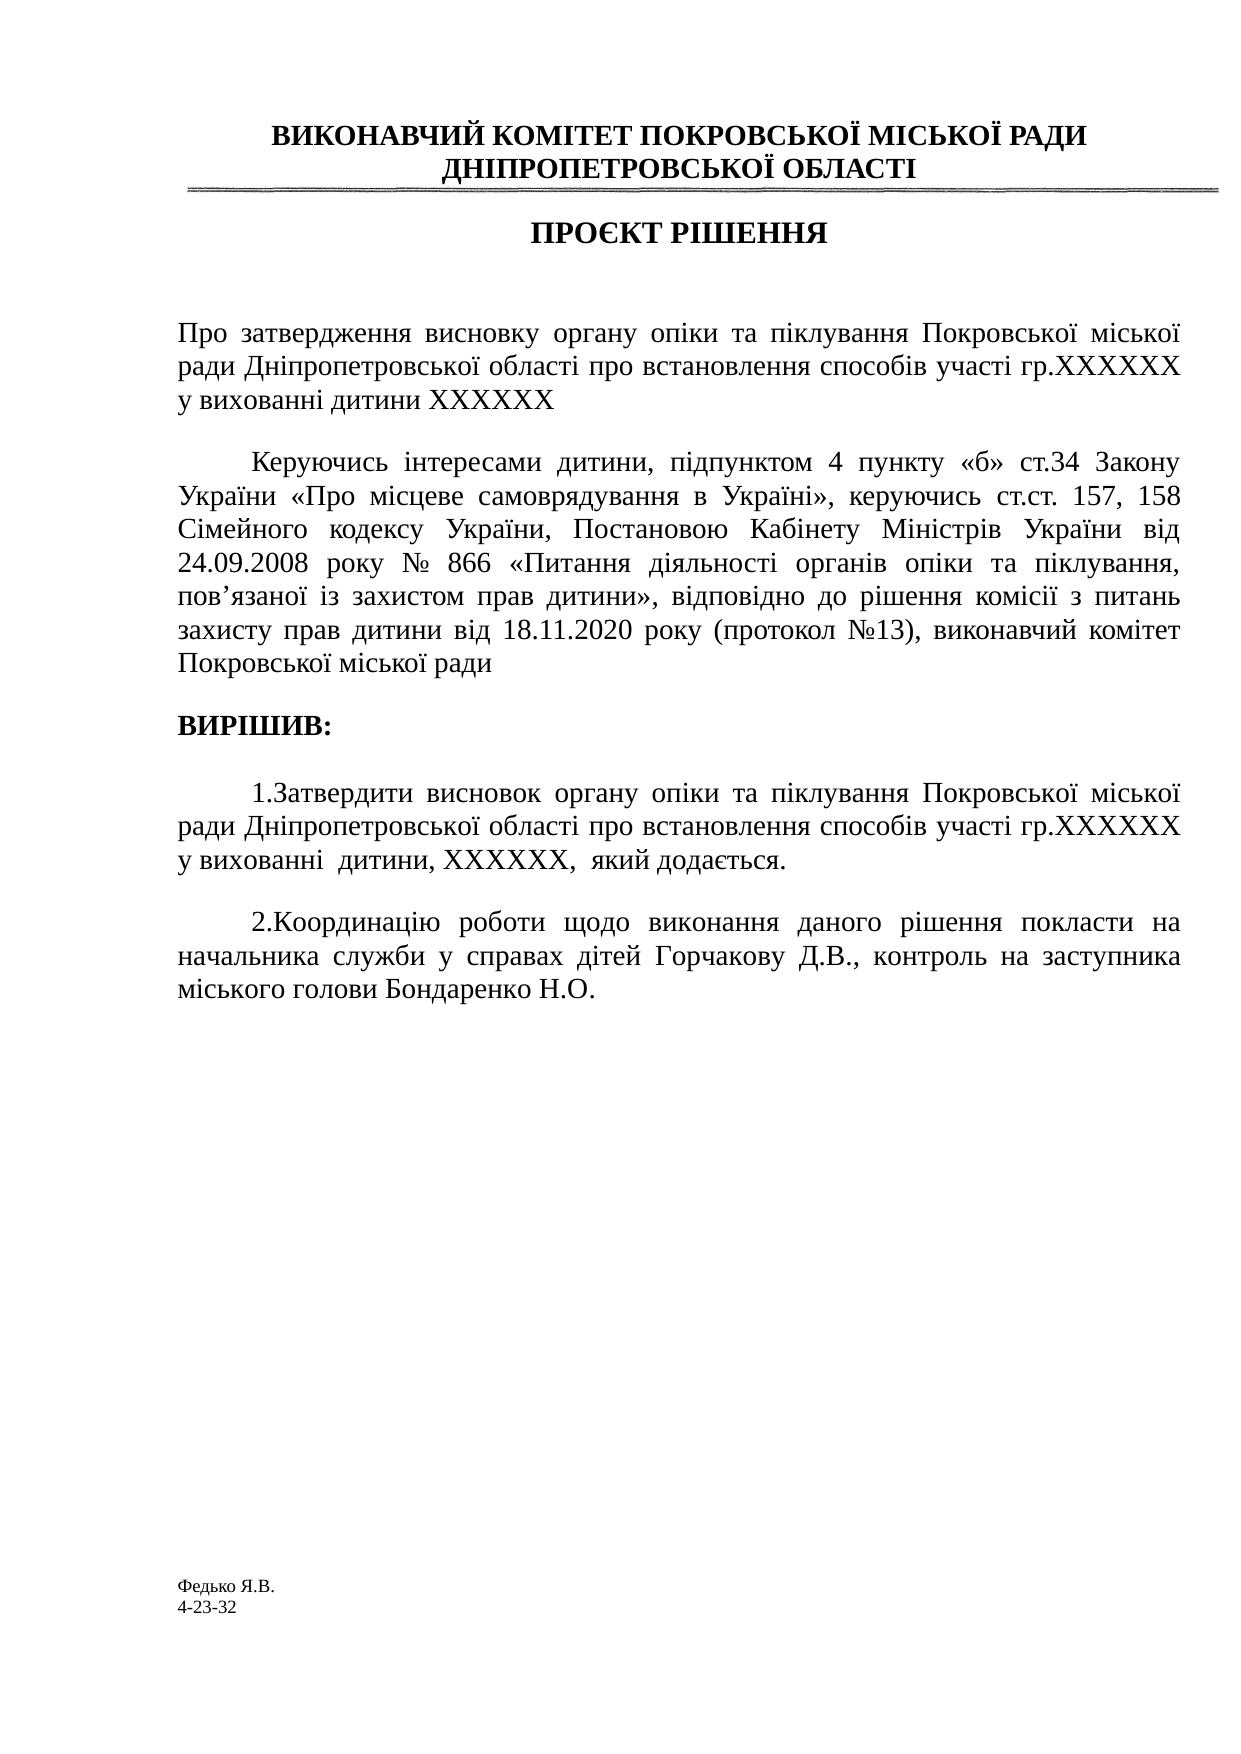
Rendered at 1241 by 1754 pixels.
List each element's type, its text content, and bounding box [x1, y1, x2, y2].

text ПРОЄКТ РІШЕННЯ [177, 214, 1181, 250]
text 1.Затвердити висновок органу опіки та піклування Покровської міської ради Дніпропетровської області про встановлення способів участі гр.ХХХХХХ у вихованні дитини, ХХХХХХ, який додається. [177, 775, 1181, 875]
text Федько Я.В. [177, 1575, 1181, 1596]
text 4-23-32 [177, 1596, 1181, 1618]
text ВИРІШИВ: [177, 708, 1181, 741]
text Про затвердження висновку органу опіки та піклування Покровської міської ради Дніпропетровської області про встановлення способів участі гр.ХХХХХХ у вихованні дитини ХХХХХХ [177, 315, 1181, 415]
text ВИКОНАВЧИЙ КОМІТЕТ ПОКРОВСЬКОЇ МІСЬКОЇ РАДИ [177, 118, 1181, 152]
picture [179, 186, 1220, 194]
text ДНІПРОПЕТРОВСЬКОЇ ОБЛАСТІ [177, 152, 1181, 214]
text 2.Координацію роботи щодо виконання даного рішення покласти на начальника служби у справах дітей Горчакову Д.В., контроль на заступника міського голови Бондаренко Н.О. [177, 904, 1181, 1005]
text Керуючись інтересами дитини, підпунктом 4 пункту «б» ст.34 Закону України «Про місцеве самоврядування в Україні», керуючись ст.ст. 157, 158 Сімейного кодексу України, Постановою Кабінету Міністрів України від 24.09.2008 року № 866 «Питання діяльності органів опіки та піклування, пов’язаної із захистом прав дитини», відповідно до рішення комісії з питань захисту прав дитини від 18.11.2020 року (протокол №13), виконавчий комітет Покровської міської ради [177, 444, 1181, 679]
